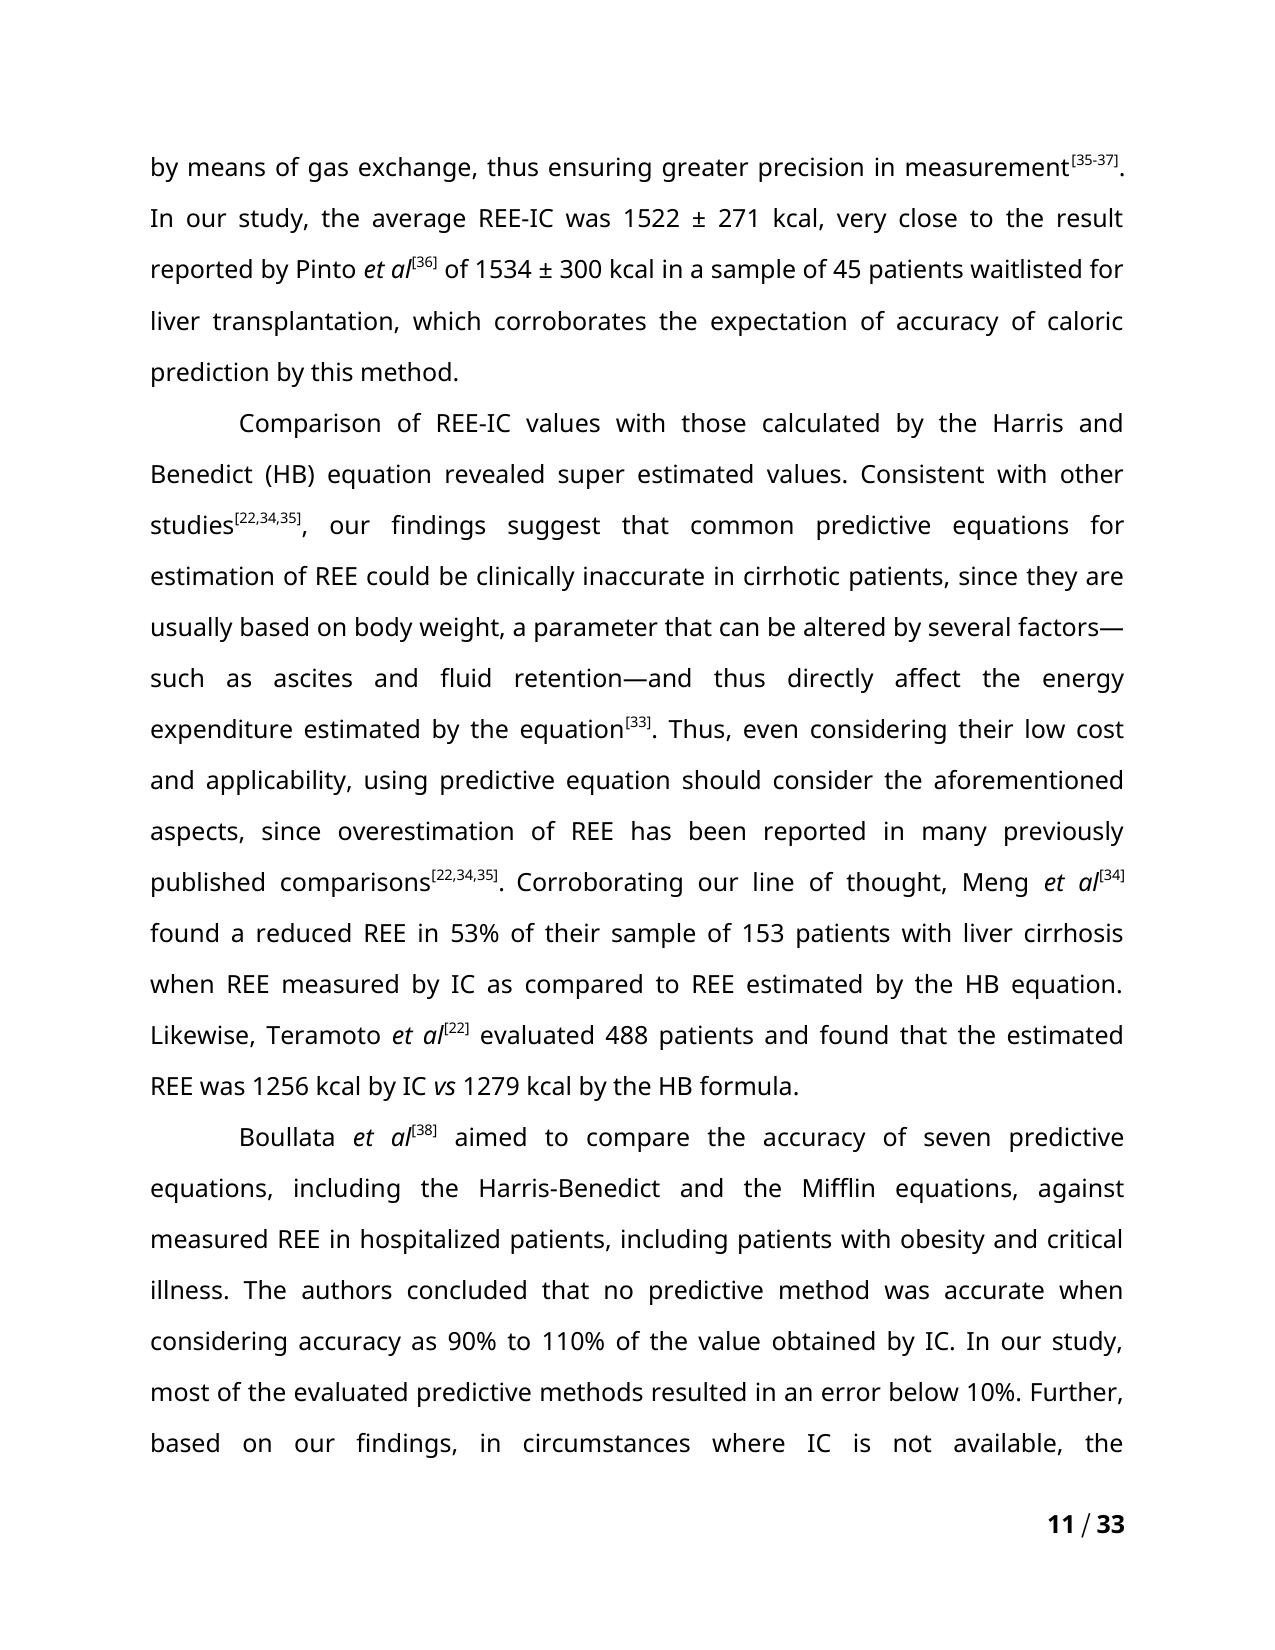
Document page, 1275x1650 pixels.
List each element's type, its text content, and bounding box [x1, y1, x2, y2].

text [150, 1120, 1125, 1460]
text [150, 150, 1125, 388]
text Comparison of REE-IC values with those calculated by the Harris and Benedict (HB) equation revealed super estimated values. Consistent with other studies[22,34,35], our findings suggest that common predictive equations for estimation of REE could be clinically inaccurate in cirrhotic patients, since they are usually based on body weight, a parameter that can be altered by several factors—such as ascites and fluid retention—and thus directly affect the energy expenditure estimated by the equation[33]. Thus, even considering their low cost and applicability, using predictive equation should consider the aforementioned aspects, since overestimation of REE has been reported in many previously published comparisons[22,34,35]. Corroborating our line of thought, Meng et al[34] found a reduced REE in 53% of their sample of 153 patients with liver cirrhosis when REE measured by IC as compared to REE estimated by the HB equation. Likewise, Teramoto et al[22] evaluated 488 patients and found that the estimated REE was 1256 kcal by IC vs 1279 kcal by the HB formula. [150, 405, 1125, 1103]
